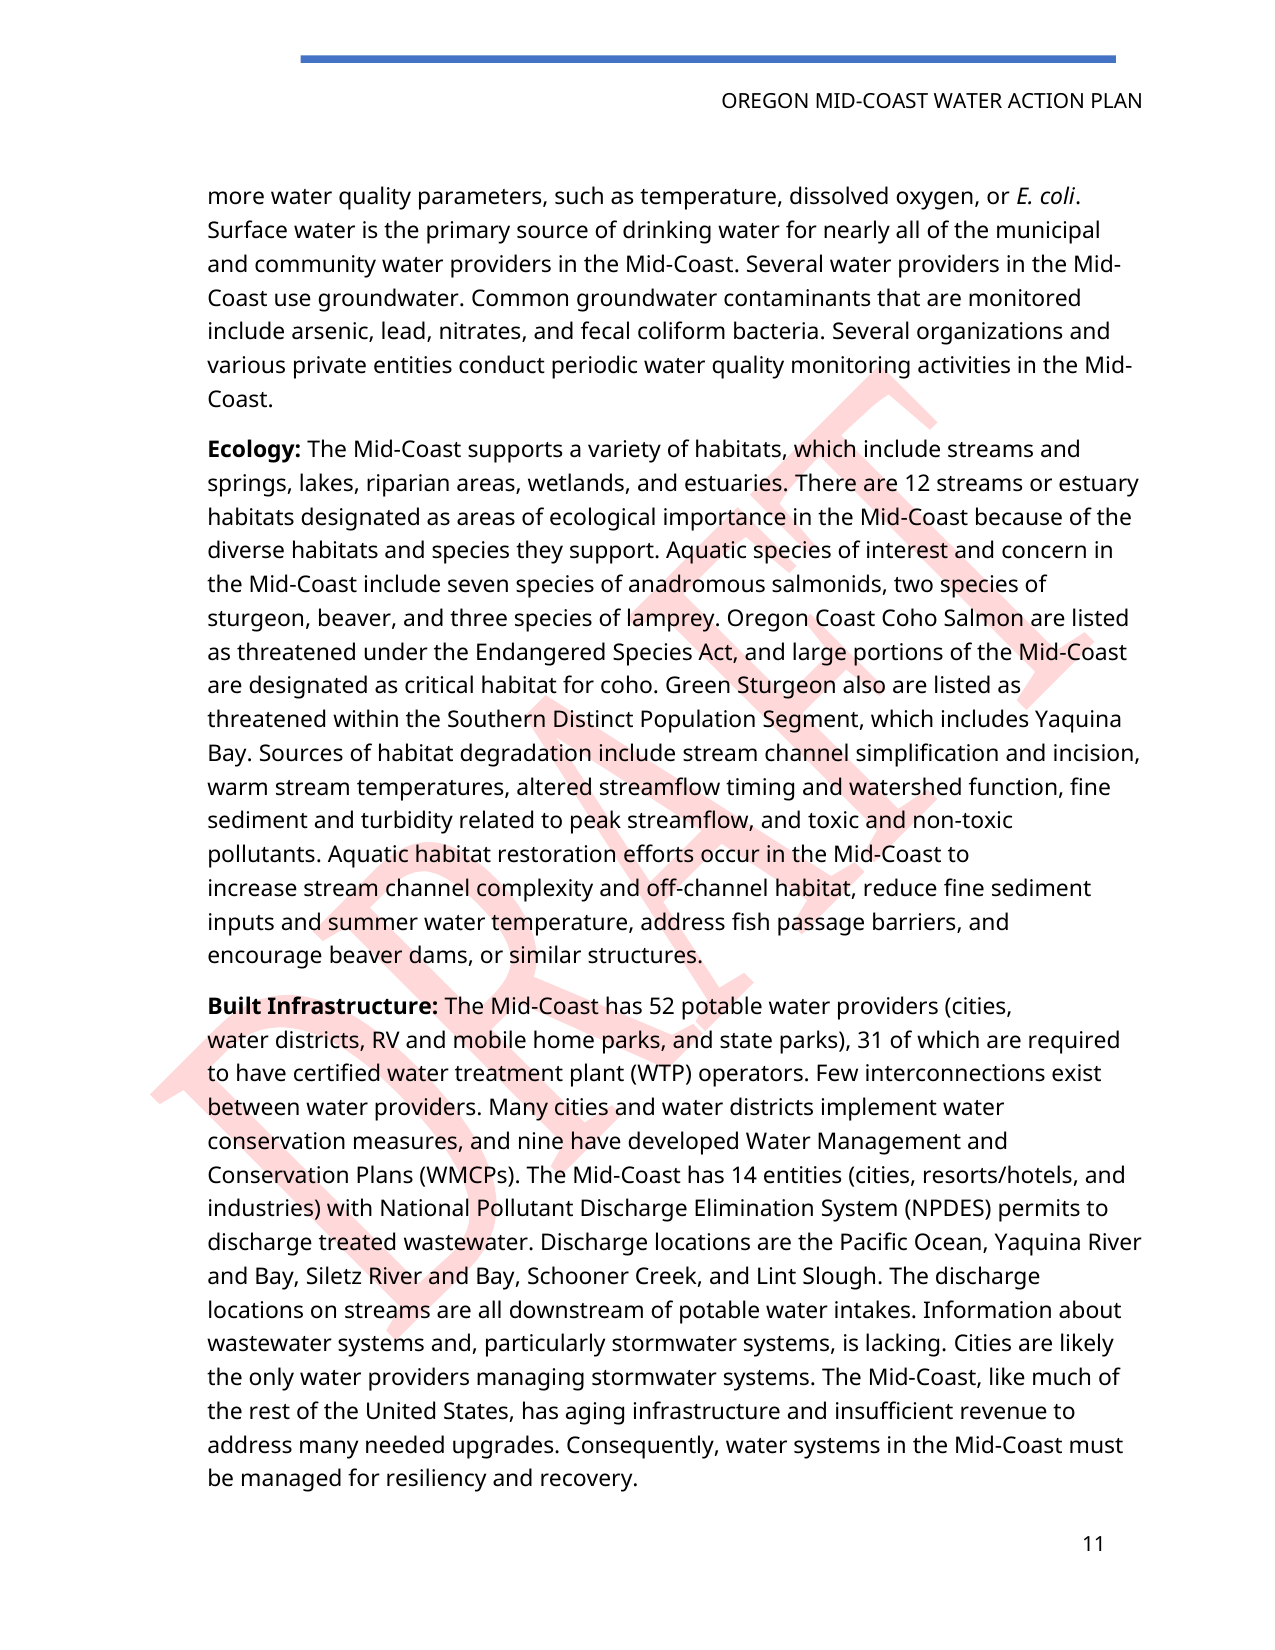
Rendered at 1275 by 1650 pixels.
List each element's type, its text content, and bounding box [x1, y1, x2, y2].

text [207, 180, 1143, 414]
text Ecology: The Mid-Coast supports a variety of habitats, which include streams and springs, lakes, riparian areas, wetlands, and estuaries. There are 12 streams or estuary habitats designated as areas of ecological importance in the Mid-Coast because of the diverse habitats and species they support. Aquatic species of interest and concern in the Mid-Coast include seven species of anadromous salmonids, two species of sturgeon, beaver, and three species of lamprey. Oregon Coast Coho Salmon are listed as threatened under the Endangered Species Act, and large portions of the Mid-Coast are designated as critical habitat for coho. Green Sturgeon also are listed as threatened within the Southern Distinct Population Segment, which includes Yaquina Bay. Sources of habitat degradation include stream channel simplification and incision, warm stream temperatures, altered streamflow timing and watershed function, fine sediment and turbidity related to peak streamflow, and toxic and non-toxic pollutants. Aquatic habitat restoration efforts occur in the Mid-Coast to increase stream channel complexity and off-channel habitat, reduce fine sediment inputs and summer water temperature, address fish passage barriers, and encourage beaver dams, or similar structures.​ [207, 433, 1143, 971]
text Built Infrastructure: The Mid-Coast has 52 potable water providers (cities, water districts, RV and mobile home parks, and state parks), 31 of which are required to have certified water treatment plant (WTP) operators. Few interconnections exist between water providers. Many cities and water districts implement water conservation measures, and nine have developed Water Management and Conservation Plans (WMCPs). The Mid-Coast has 14 entities (cities, resorts/hotels, and industries) with National Pollutant Discharge Elimination System (NPDES) permits to discharge treated wastewater. Discharge locations are the Pacific Ocean, Yaquina River and Bay, Siletz River and Bay, Schooner Creek, and Lint Slough. The discharge locations on streams are all downstream of potable water intakes. Information about wastewater systems and, particularly stormwater systems, is lacking. Cities are likely the only water providers managing stormwater systems. The Mid-Coast, like much of the rest of the United States, has aging infrastructure and insufficient revenue to address many needed upgrades. Consequently, water systems in the Mid-Coast must be managed for resiliency and recovery. [207, 990, 1143, 1494]
